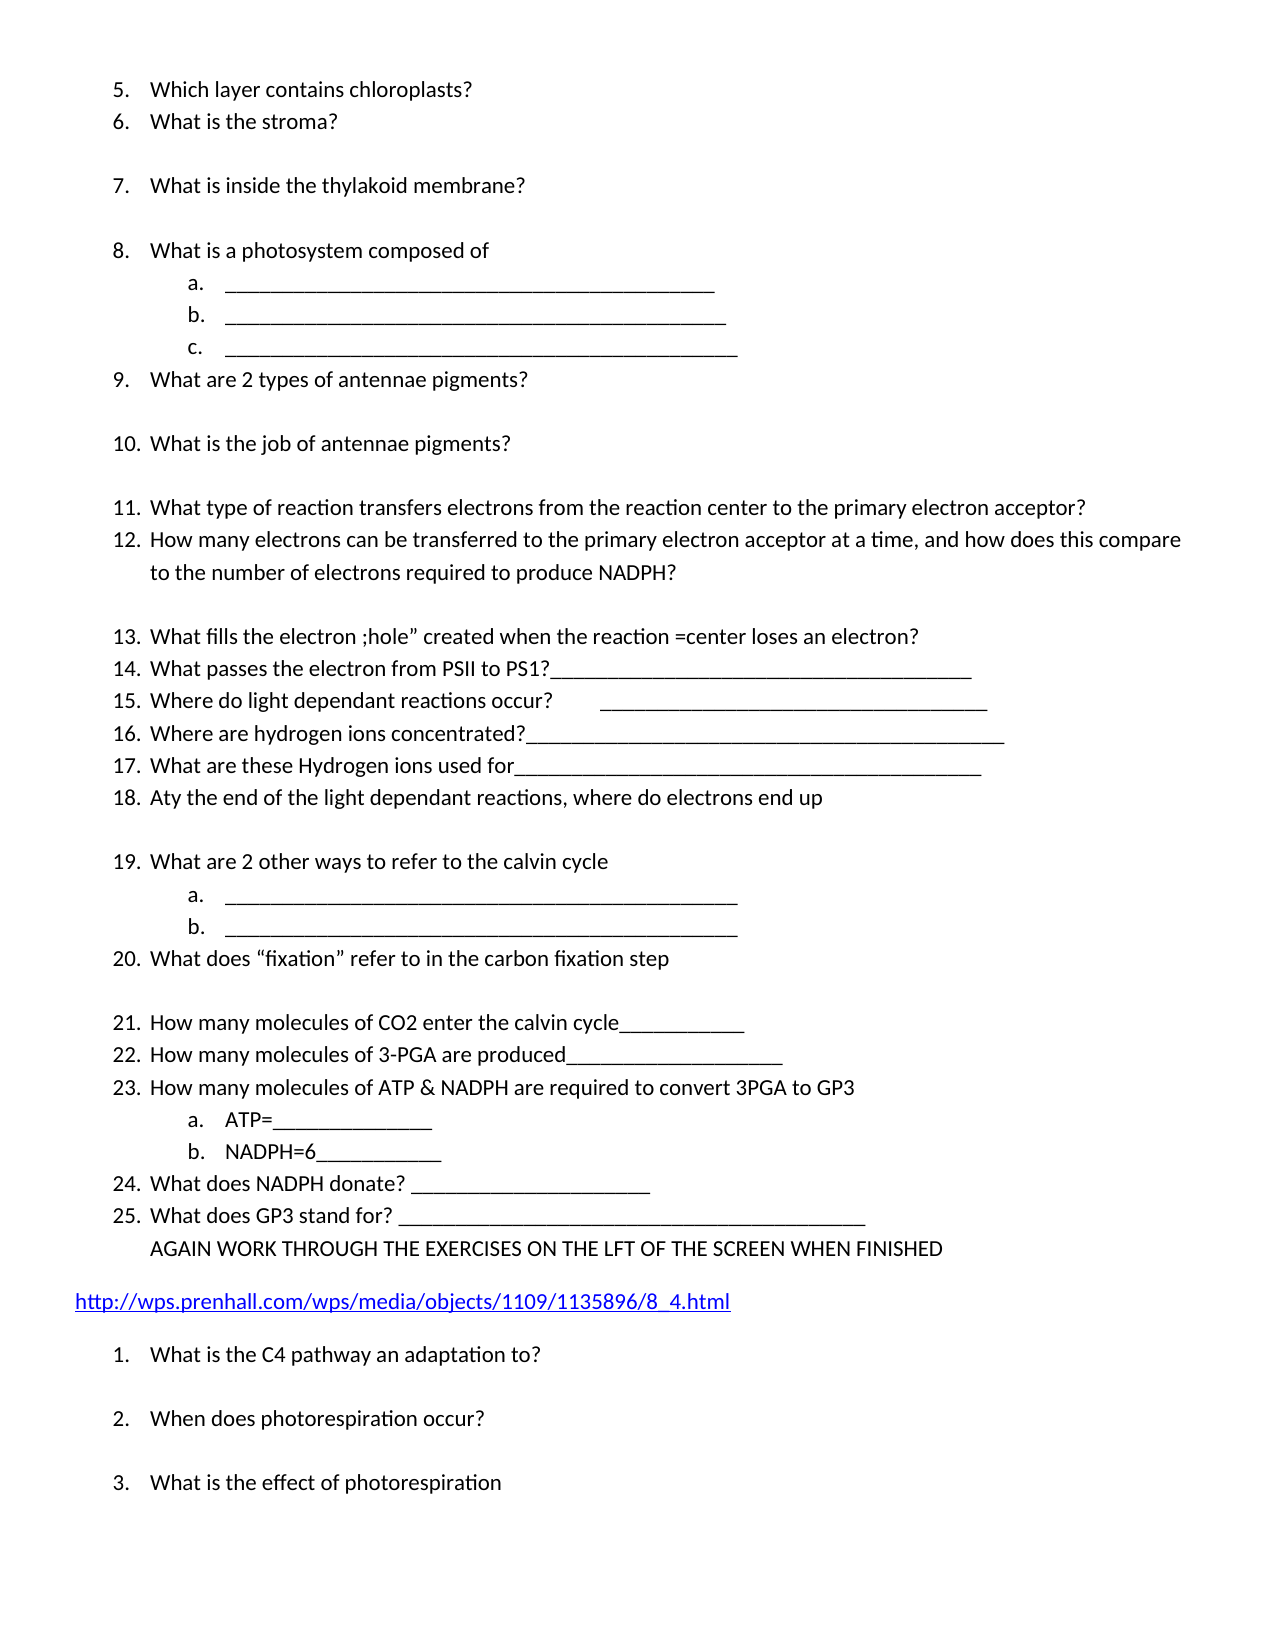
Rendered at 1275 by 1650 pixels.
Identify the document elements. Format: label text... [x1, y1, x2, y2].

list What does GP3 stand for? _________________________________________ [112, 1202, 1200, 1229]
list What does “fixation” refer to in the carbon fixation step [112, 944, 1200, 972]
text http://wps.prenhall.com/wps/media/objects/1109/1135896/8_4.html [75, 1287, 1200, 1315]
list What is the C4 pathway an adaptation to? [112, 1340, 1200, 1368]
list What are these Hydrogen ions used for_________________________________________ [112, 751, 1200, 779]
list What is the stroma? [112, 107, 1200, 135]
list When does photorespiration occur? [112, 1404, 1200, 1432]
list ATP=______________ [187, 1105, 1200, 1133]
list NADPH=6___________ [187, 1137, 1200, 1165]
list Where are hydrogen ions concentrated?__________________________________________ [112, 719, 1200, 747]
list How many molecules of 3-PGA are produced___________________ [112, 1041, 1200, 1069]
list Where do light dependant reactions occur? __________________________________ [112, 687, 1200, 714]
list What does NADPH donate? _____________________ [112, 1169, 1200, 1197]
list ____________________________________________ [187, 300, 1200, 328]
list _____________________________________________ [187, 912, 1200, 940]
list What type of reaction transfers electrons from the reaction center to the primary electron acceptor? [112, 493, 1200, 521]
list What is the job of antennae pigments? [112, 429, 1200, 457]
list How many electrons can be transferred to the primary electron acceptor at a time, and how does this compare to the number of electrons required to produce NADPH? [112, 526, 1200, 586]
list What passes the electron from PSII to PS1?_____________________________________ [112, 654, 1200, 682]
list _____________________________________________ [187, 332, 1200, 361]
list Aty the end of the light dependant reactions, where do electrons end up [112, 783, 1200, 811]
list What is the effect of photorespiration [112, 1468, 1200, 1497]
list What are 2 other ways to refer to the calvin cycle [112, 847, 1200, 876]
list AGAIN WORK THROUGH THE EXERCISES ON THE LFT OF THE SCREEN WHEN FINISHED [150, 1234, 1200, 1262]
list _____________________________________________ [187, 880, 1200, 908]
list What is inside the thylakoid membrane? [112, 172, 1200, 199]
list ___________________________________________ [187, 268, 1200, 296]
list What are 2 types of antennae pigments? [112, 365, 1200, 393]
list How many molecules of ATP & NADPH are required to convert 3PGA to GP3 [112, 1073, 1200, 1101]
list Which layer contains chloroplasts? [112, 75, 1200, 103]
list How many molecules of CO2 enter the calvin cycle___________ [112, 1008, 1200, 1036]
list What is a photosystem composed of [112, 236, 1200, 264]
list What fills the electron ;hole” created when the reaction =center loses an electron? [112, 622, 1200, 650]
